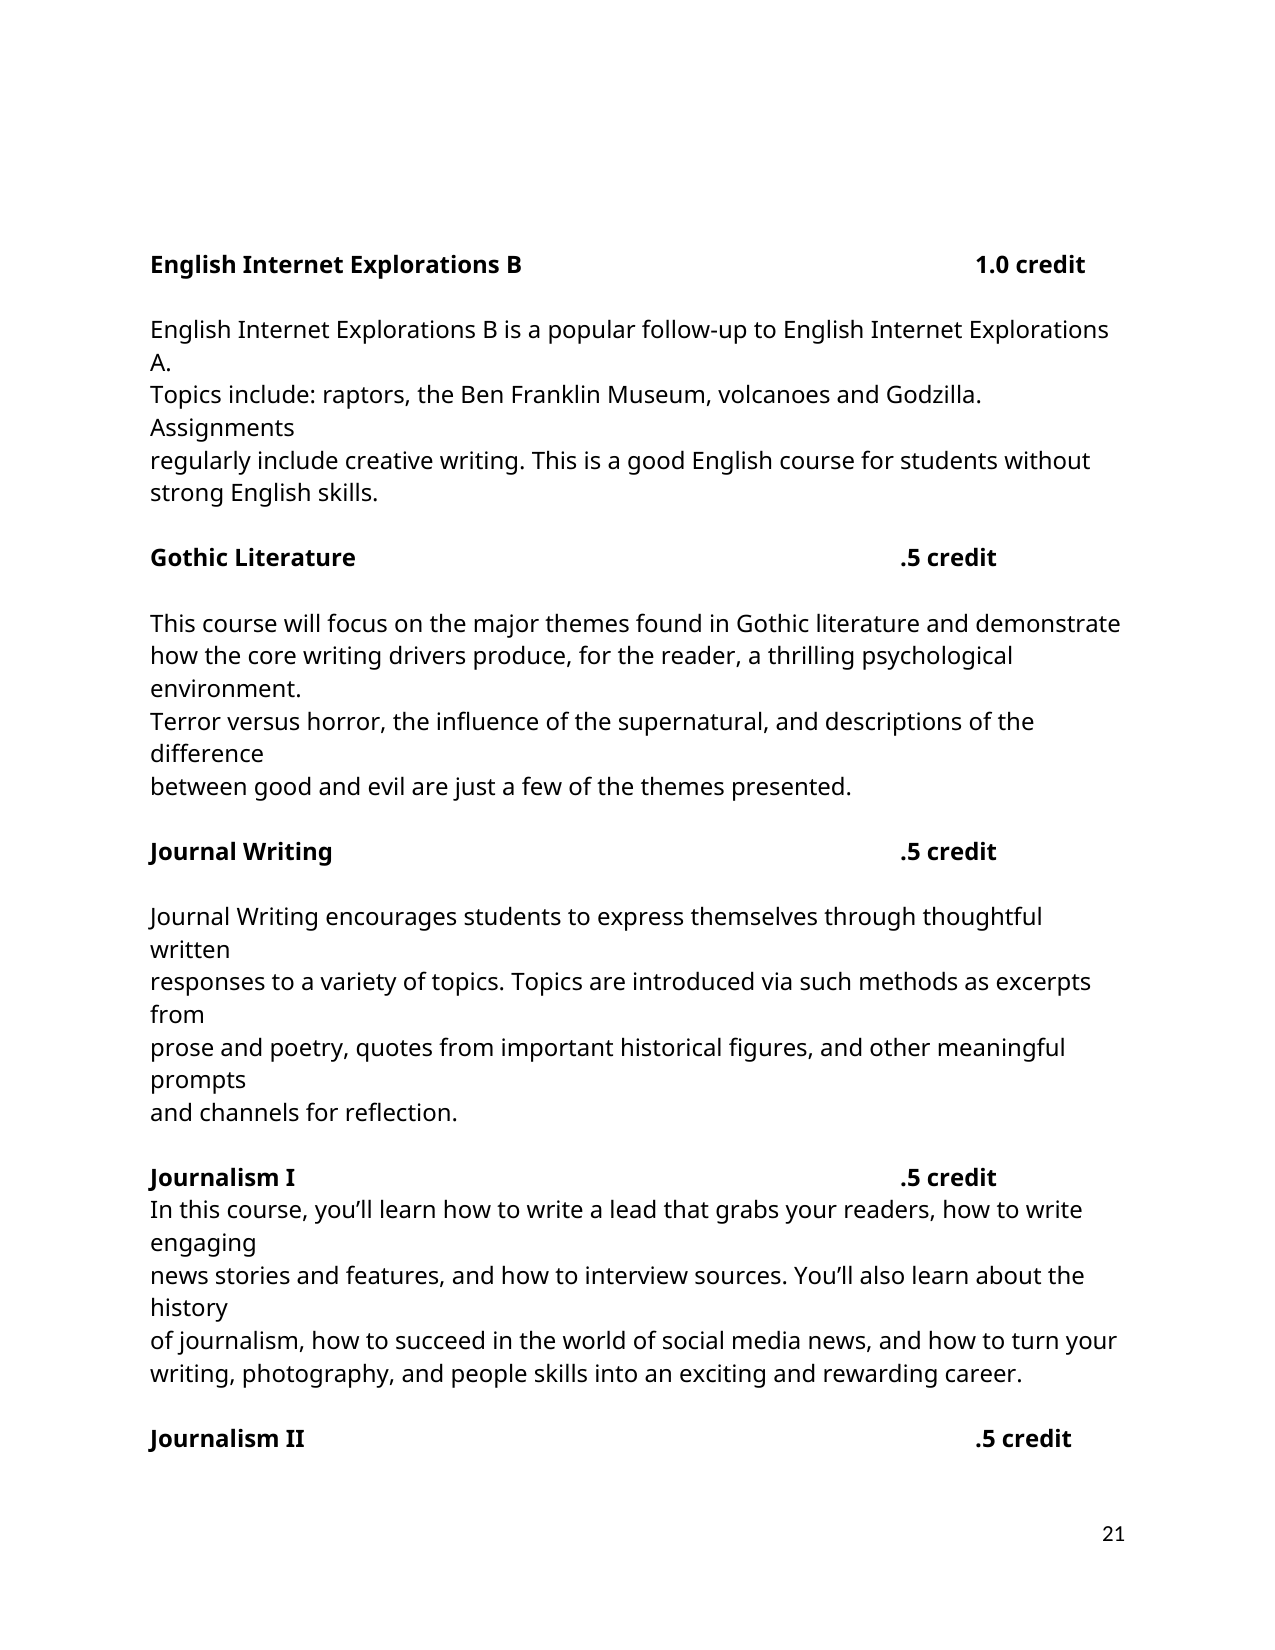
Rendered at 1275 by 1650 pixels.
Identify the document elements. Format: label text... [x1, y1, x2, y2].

text between good and evil are just a few of the themes presented. [150, 769, 1125, 802]
text Gothic Literature .5 credit [150, 541, 1125, 574]
text strong English skills. [150, 476, 1125, 509]
text news stories and features, and how to interview sources. You’ll also learn about the history [150, 1258, 1125, 1324]
text In this course, you’ll learn how to write a lead that grabs your readers, how to write engaging [150, 1193, 1125, 1258]
text regularly include creative writing. This is a good English course for students without [150, 443, 1125, 476]
text writing, photography, and people skills into an exciting and rewarding career. [150, 1356, 1125, 1389]
text This course will focus on the major themes found in Gothic literature and demonstrate [150, 606, 1125, 639]
text of journalism, how to succeed in the world of social media news, and how to turn your [150, 1324, 1125, 1356]
text English Internet Explorations B is a popular follow-up to English Internet Explorations A. [150, 313, 1125, 378]
text Terror versus horror, the influence of the supernatural, and descriptions of the difference [150, 704, 1125, 769]
text how the core writing drivers produce, for the reader, a thrilling psychological environment. [150, 639, 1125, 704]
text Topics include: raptors, the Ben Franklin Museum, volcanoes and Godzilla. Assignments [150, 378, 1125, 443]
text and channels for reflection. [150, 1096, 1125, 1128]
text responses to a variety of topics. Topics are introduced via such methods as excerpts from [150, 965, 1125, 1030]
text English Internet Explorations B 1.0 credit [150, 248, 1125, 280]
text Journalism II .5 credit [150, 1422, 1125, 1454]
text Journal Writing .5 credit [150, 835, 1125, 867]
text Journal Writing encourages students to express themselves through thoughtful written [150, 900, 1125, 965]
text prose and poetry, quotes from important historical figures, and other meaningful prompts [150, 1030, 1125, 1096]
text Journalism I .5 credit [150, 1161, 1125, 1193]
